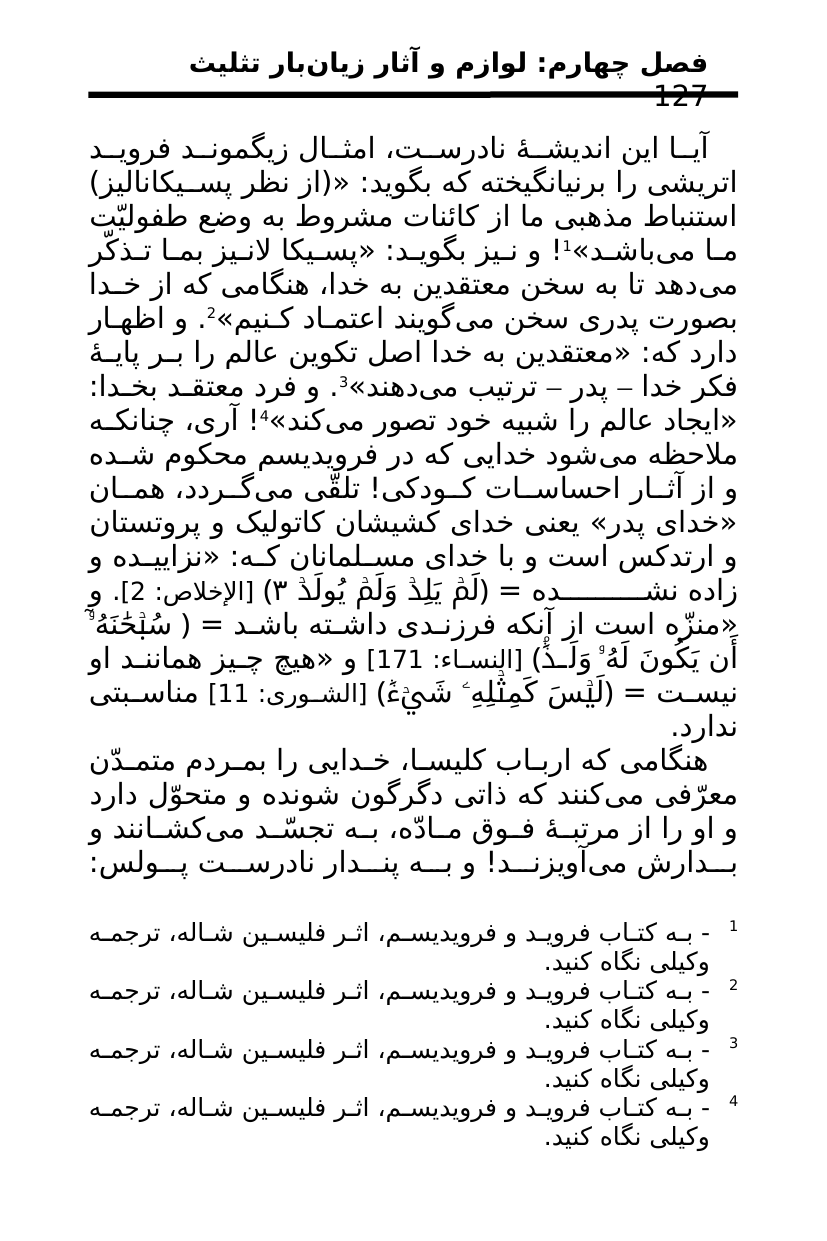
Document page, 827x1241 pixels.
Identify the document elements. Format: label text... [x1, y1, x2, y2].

text آیا این اندیشۀ نادرست، امثال زیگموند فروید اتریشی را برنیانگیخته که بگوید: «(از نظر پسیکانالیز) استنباط مذهبی ما از کائنات مشروط به وضع طفولیّت ما می‌باشد»! و نیز بگوید: «پسیکا لانیز بما تذکّر می‌دهد تا به سخن معتقدین به خدا، هنگامی که از خدا بصورت پدری سخن می‌گویند اعتماد کنیم». و اظهار دارد که: «معتقدین به خدا اصل تکوین عالم را بر پایۀ فکر خدا – پدر – ترتیب می‌دهند». و فرد معتقد بخدا: «ایجاد عالم را شبیه خود تصور می‌کند»! آری، چنانکه ملاحظه می‌شود خدایی که در فرویدیسم محکوم شده و از آثار احساسات کودکی! تلقّی می‌گردد، همان «خدای پدر» یعنی خدای کشیشان کاتولیک و پروتستان و ارتدکس است و با خدای مسلمانان که: «نزاییده و زاده نشده = ﴿لَمۡ يَلِدۡ وَلَمۡ يُولَدۡ ٣﴾ [الإخلاص: 2]. و «منزّه است از آنکه فرزندی داشته باشد = ﴿سُبۡحَٰنَهُۥٓ أَن يَكُونَ لَهُۥ وَلَدٞۘ﴾ [النساء: 171] و «هیچ چیز همانند او نیست = ﴿لَيۡسَ كَمِثۡلِهِۦ شَيۡءٞ﴾ [الشوری: 11] مناسبتی ندارد. [89, 132, 738, 743]
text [89, 743, 738, 879]
